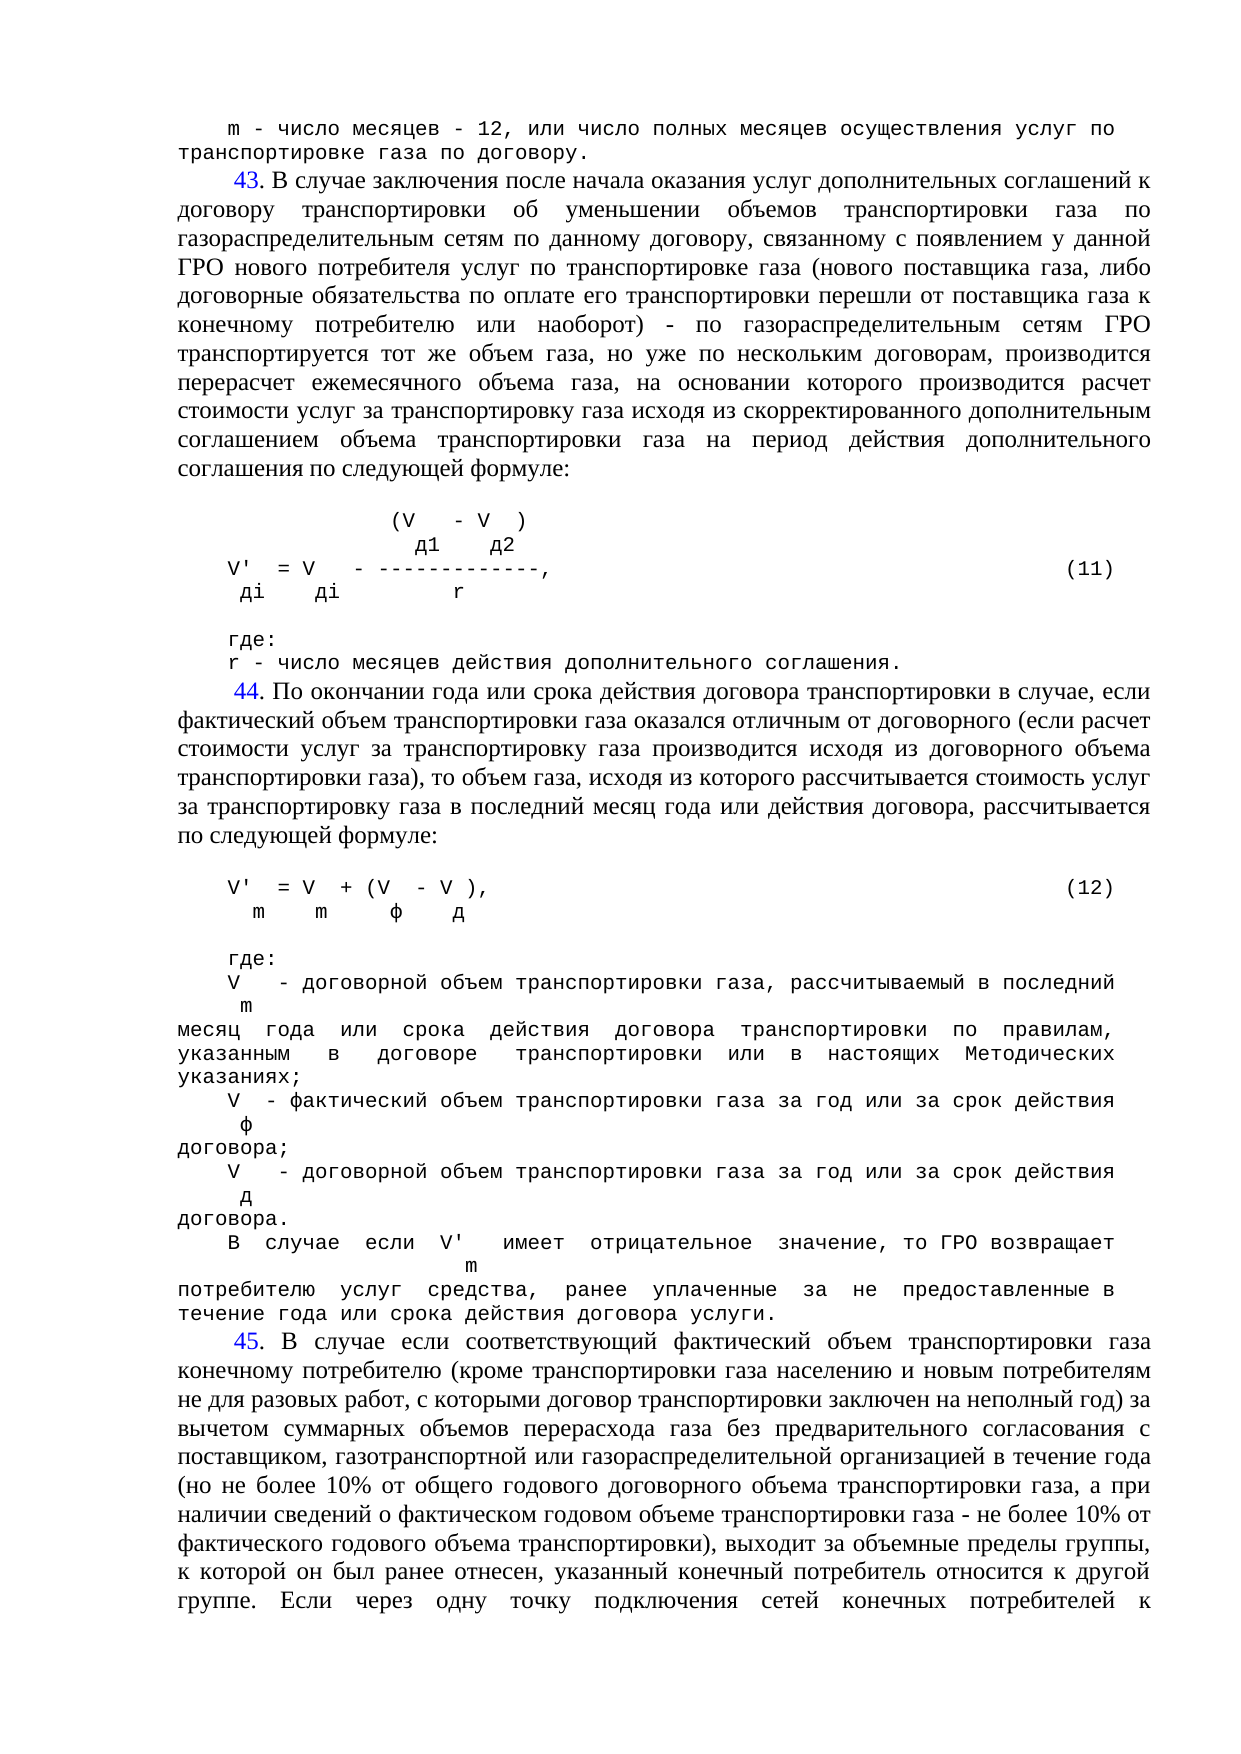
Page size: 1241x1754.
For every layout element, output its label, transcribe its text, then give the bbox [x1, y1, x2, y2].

text где: [177, 629, 1152, 652]
text дi дi r [177, 581, 1152, 605]
text V - договорной объем транспортировки газа, рассчитываемый в последний [177, 972, 1152, 995]
text r - число месяцев действия дополнительного соглашения. [177, 652, 1152, 676]
text где: [177, 948, 1152, 972]
text m [177, 1256, 1152, 1279]
text m m ф д [177, 901, 1152, 924]
text (V - V ) [177, 510, 1152, 534]
text д1 д2 [177, 534, 1152, 558]
text ф [177, 1114, 1152, 1137]
text V - договорной объем транспортировки газа за год или за срок действия [177, 1161, 1152, 1184]
text течение года или срока действия договора услуги. [177, 1303, 1152, 1326]
text V' = V + (V - V ), (12) [177, 877, 1152, 901]
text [177, 1326, 1152, 1614]
text 43. В случае заключения после начала оказания услуг дополнительных соглашений к договору транспортировки об уменьшении объемов транспортировки газа по газораспределительным сетям по данному договору, связанному с появлением у данной ГРО нового потребителя услуг по транспортировке газа (нового поставщика газа, либо договорные обязательства по оплате его транспортировки перешли от поставщика газа к конечному потребителю или наоборот) - по газораспределительным сетям ГРО транспортируется тот же объем газа, но уже по нескольким договорам, производится перерасчет ежемесячного объема газа, на основании которого производится расчет стоимости услуг за транспортировку газа исходя из скорректированного дополнительным соглашением объема транспортировки газа на период действия дополнительного соглашения по следующей формуле: [177, 165, 1152, 482]
text m - число месяцев - 12, или число полных месяцев осуществления услуг по [177, 118, 1152, 142]
text потребителю услуг средства, ранее уплаченные за не предоставленные в [177, 1279, 1152, 1303]
text V' = V - -------------, (11) [177, 558, 1152, 581]
text договора; [177, 1137, 1152, 1161]
text указаниях; [177, 1066, 1152, 1090]
text месяц года или срока действия договора транспортировки по правилам, [177, 1019, 1152, 1043]
text указанным в договоре транспортировки или в настоящих Методических [177, 1043, 1152, 1066]
text транспортировке газа по договору. [177, 142, 1152, 165]
text 44. По окончании года или срока действия договора транспортировки в случае, если фактический объем транспортировки газа оказался отличным от договорного (если расчет стоимости услуг за транспортировку газа производится исходя из договорного объема транспортировки газа), то объем газа, исходя из которого рассчитывается стоимость услуг за транспортировку газа в последний месяц года или действия договора, рассчитывается по следующей формуле: [177, 676, 1152, 848]
text V - фактический объем транспортировки газа за год или за срок действия [177, 1090, 1152, 1114]
text m [177, 995, 1152, 1019]
text д [177, 1184, 1152, 1208]
text В случае если V' имеет отрицательное значение, то ГРО возвращает [177, 1232, 1152, 1256]
text договора. [177, 1208, 1152, 1232]
